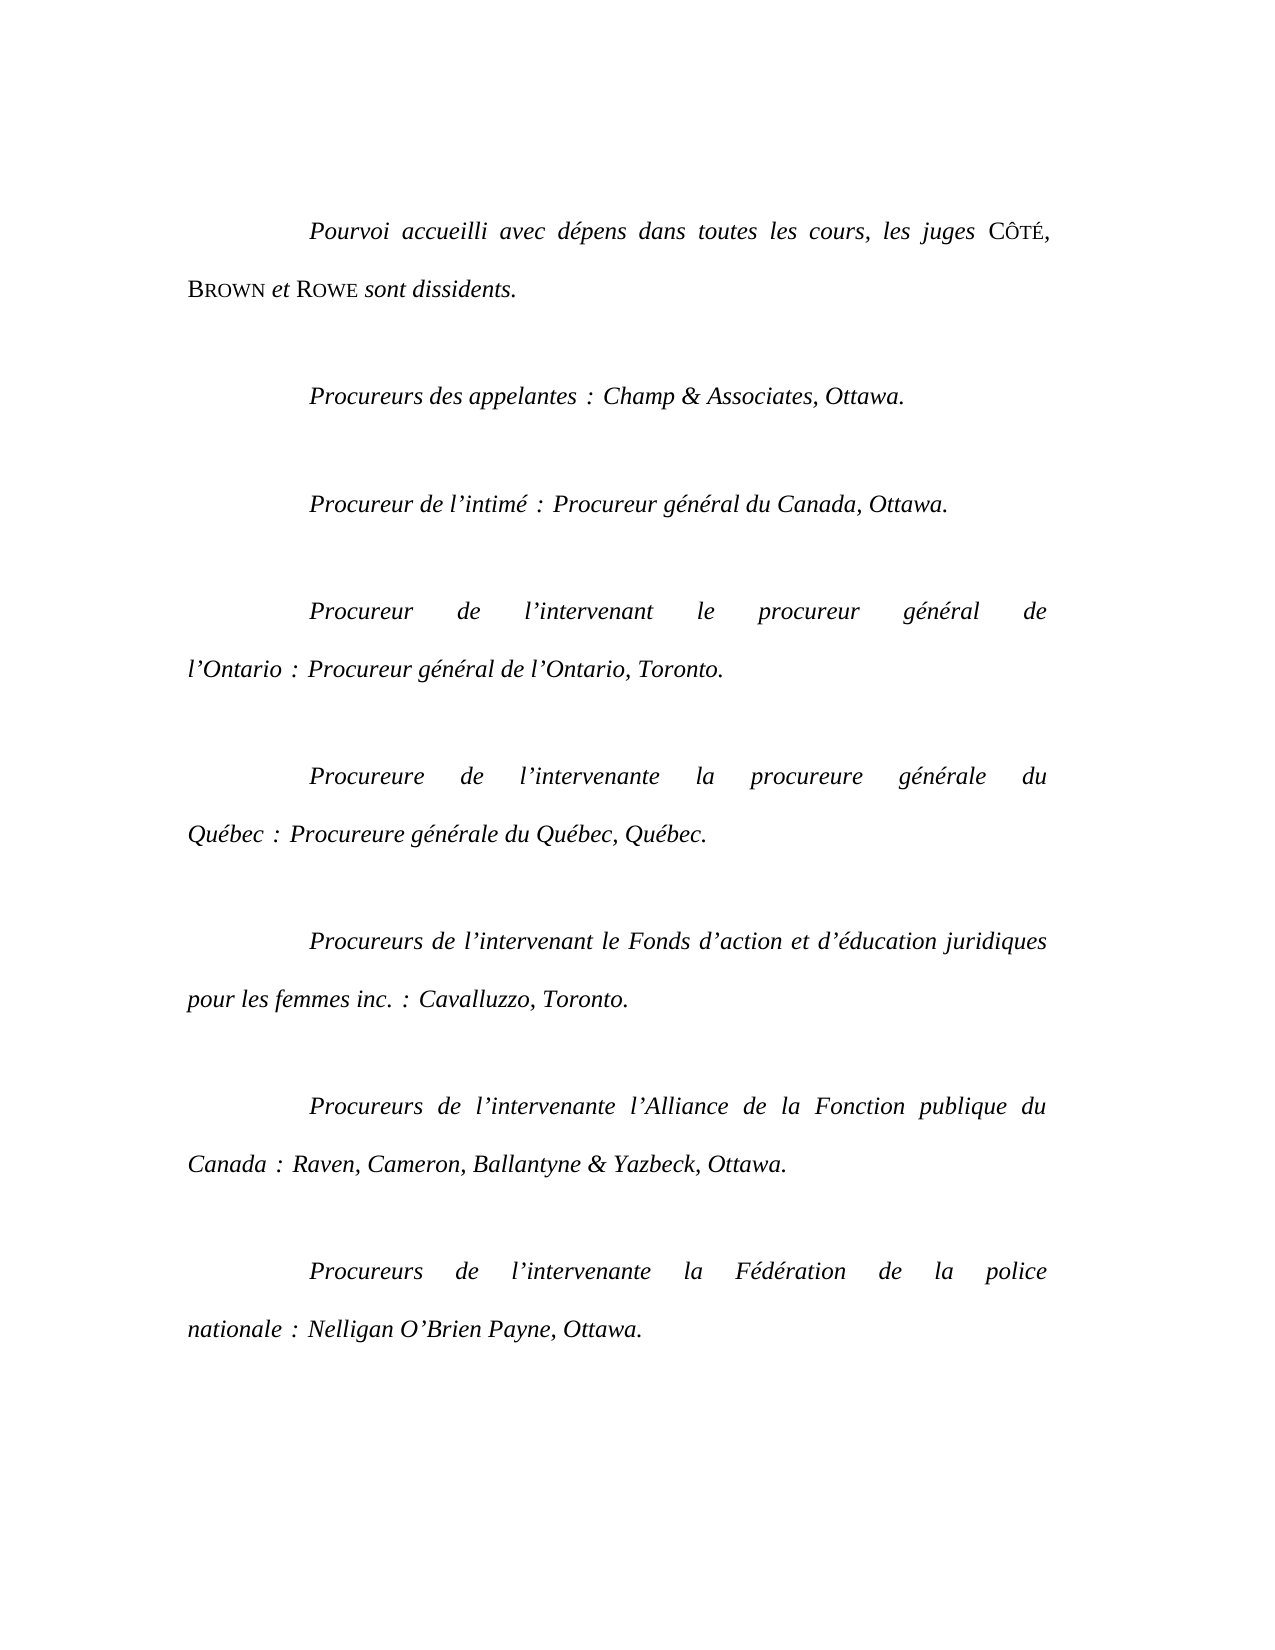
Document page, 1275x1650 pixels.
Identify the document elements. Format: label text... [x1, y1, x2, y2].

text Procureur de l’intimé : Procureur général du Canada, Ottawa. [187, 489, 1050, 518]
text Procureurs de l’intervenante la Fédération de la police nationale : Nelligan O’Brien Payne, Ottawa. [187, 1256, 1050, 1343]
text Procureurs des appelantes : Champ & Associates, Ottawa. [187, 381, 1050, 410]
text Procureurs de l’intervenante l’Alliance de la Fonction publique du Canada : Raven, Cameron, Ballantyne & Yazbeck, Ottawa. [187, 1091, 1050, 1178]
text Procureure de l’intervenante la procureure générale du Québec : Procureure générale du Québec, Québec. [187, 761, 1050, 848]
text Pourvoi accueilli avec dépens dans toutes les cours, les juges Côté, Brown et Rowe sont dissidents. [187, 216, 1050, 303]
text Procureur de l’intervenant le procureur général de l’Ontario : Procureur général de l’Ontario, Toronto. [187, 596, 1050, 683]
text Procureurs de l’intervenant le Fonds d’action et d’éducation juridiques pour les femmes inc. : Cavalluzzo, Toronto. [187, 926, 1050, 1013]
